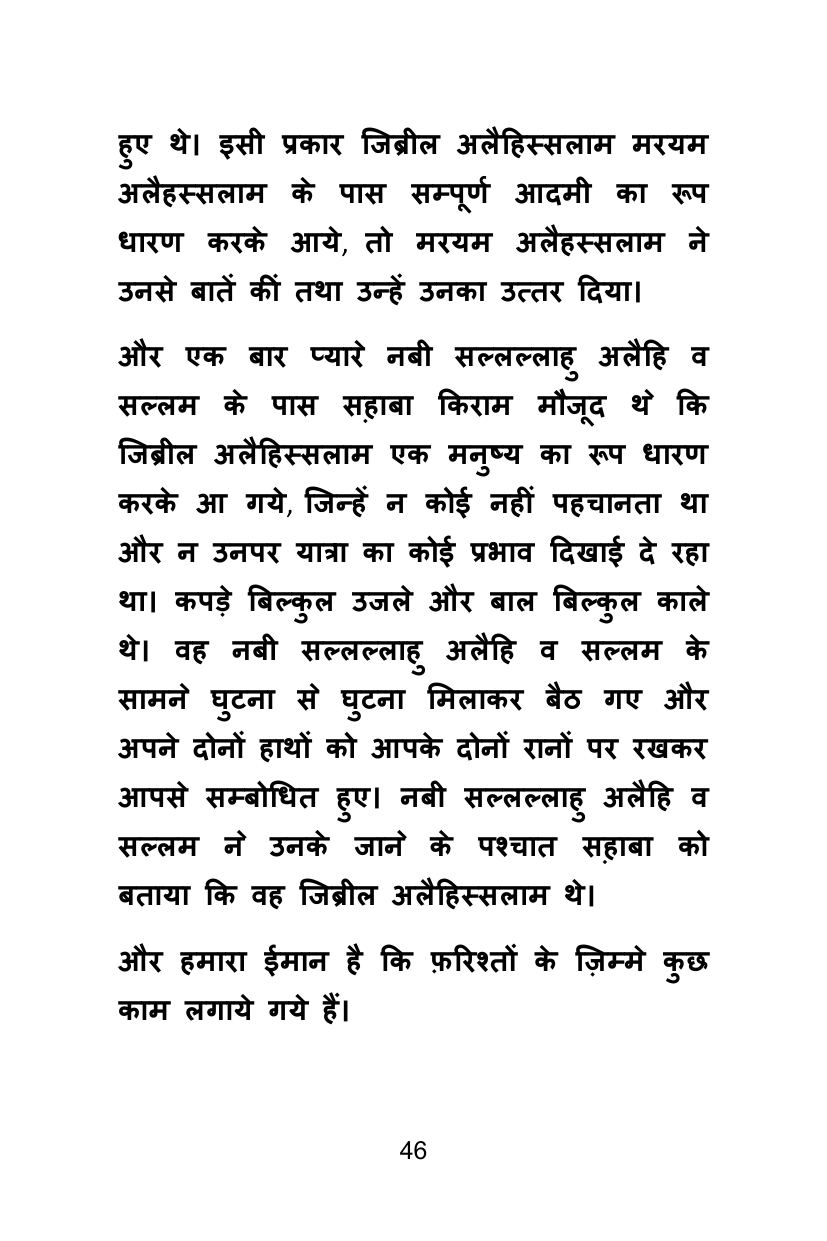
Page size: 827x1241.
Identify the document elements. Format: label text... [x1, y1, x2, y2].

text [118, 118, 709, 314]
text और हमारा ईमान है कि फ़रिश्तों के ज़िम्मे कुछ काम लगाये गये हैं। [118, 935, 709, 1033]
text और एक बार प्यारे नबी सल्लल्लाहु अलैहि व सल्लम के पास सह़ाबा किराम मौजूद थे कि जिब्रील अलैहिस्सलाम एक मनुष्य का रूप धारण करके आ गये, जिन्हें न कोई नहीं पहचानता था और न उनपर यात्रा का कोई प्रभाव दिखाई दे रहा था। कपड़े बिल्कुल उजले और बाल बिल्कुल काले थे। वह नबी सल्लल्लाहु अलैहि व सल्लम के सामने घुटना से घुटना मिलाकर बैठ गए और अपने दोनों हाथों को आपके दोनों रानों पर रखकर आपसे सम्बोधित हुए। नबी सल्लल्लाहु अलैहि व सल्लम ने उनके जाने के पश्चात सह़ाबा को बताया कि वह जिब्रील अलैहिस्सलाम थे। [118, 331, 709, 918]
